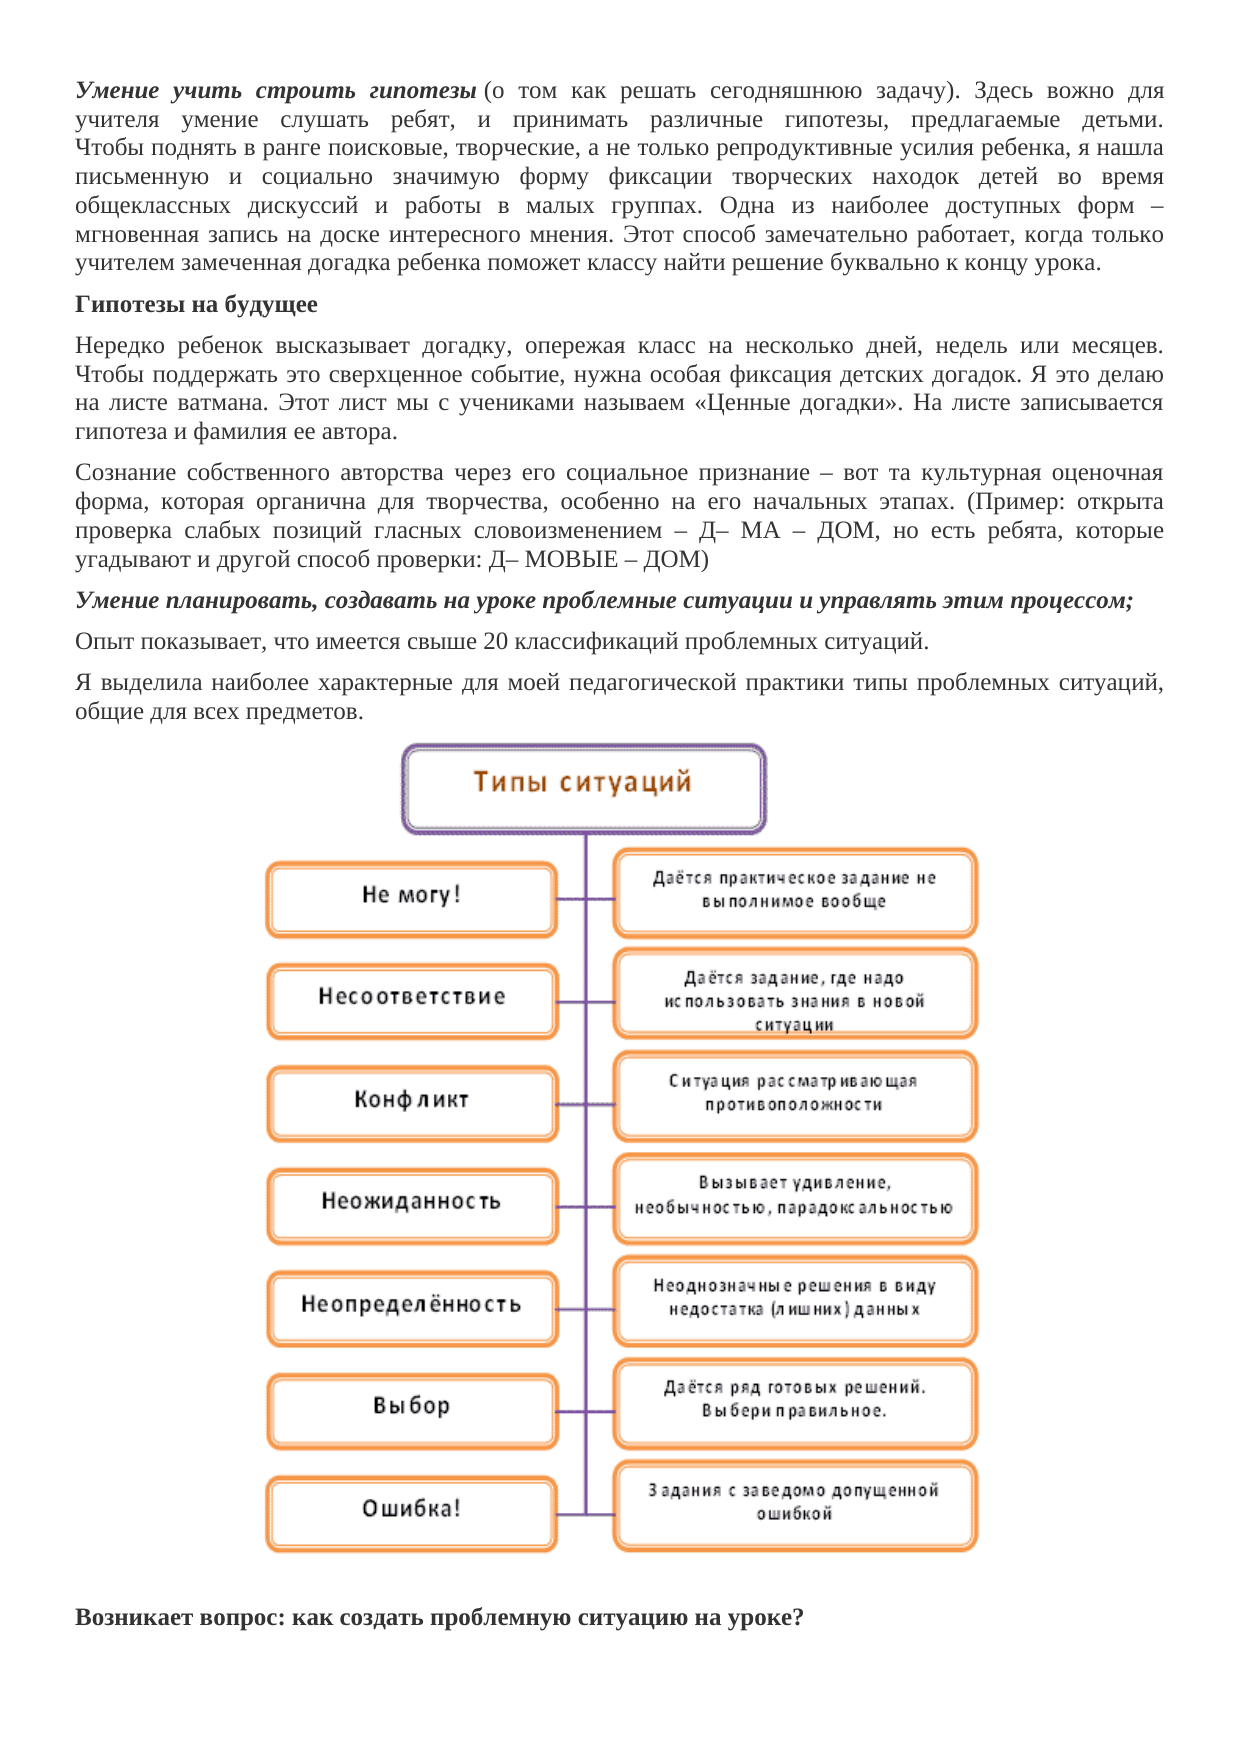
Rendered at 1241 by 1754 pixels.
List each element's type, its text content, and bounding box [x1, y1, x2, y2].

text Гипотезы на будущее [75, 289, 1165, 317]
text Возникает вопрос: как создать проблемную ситуацию на уроке? [75, 1602, 1165, 1631]
text Опыт показывает, что имеется свыше 20 классификаций проблемных ситуаций. [75, 626, 1165, 655]
picture [256, 737, 984, 1562]
text Умение учить строить гипотезы (о том как решать сегодняшнюю задачу). Здесь вожно для учителя умение слушать ребят, и принимать различные гипотезы, предлагаемые детьми. Чтобы поднять в ранге поисковые, творческие, а не только репродуктивные усилия ребенка, я нашла письменную и социально значимую форму фиксации творческих находок детей во время общеклассных дискуссий и работы в малых группах. Одна из наиболее доступных форм – мгновенная запись на доске интересного мнения. Этот способ замечательно работает, когда только учителем замеченная догадка ребенка поможет классу найти решение буквально к концу урока. [75, 75, 1165, 276]
text Умение планировать, создавать на уроке проблемные ситуации и управлять этим процессом; [75, 585, 1165, 614]
text Сознание собственного авторства через его социальное признание – вот та культурная оценочная форма, которая органична для творчества, особенно на его начальных этапах. (Пример: открыта проверка слабых позиций гласных словоизменением – Д– МА – ДОМ, но есть ребята, которые угадывают и другой способ проверки: Д– МОВЫЕ – ДОМ) [75, 457, 1165, 572]
text Я выделила наиболее характерные для моей педагогической практики типы проблемных ситуаций, общие для всех предметов. [75, 667, 1165, 725]
text Нередко ребенок высказывает догадку, опережая класс на несколько дней, недель или месяцев. Чтобы поддержать это сверхценное событие, нужна особая фиксация детских догадок. Я это делаю на листе ватмана. Этот лист мы с учениками называем «Ценные догадки». На листе записывается гипотеза и фамилия ее автора. [75, 330, 1165, 445]
